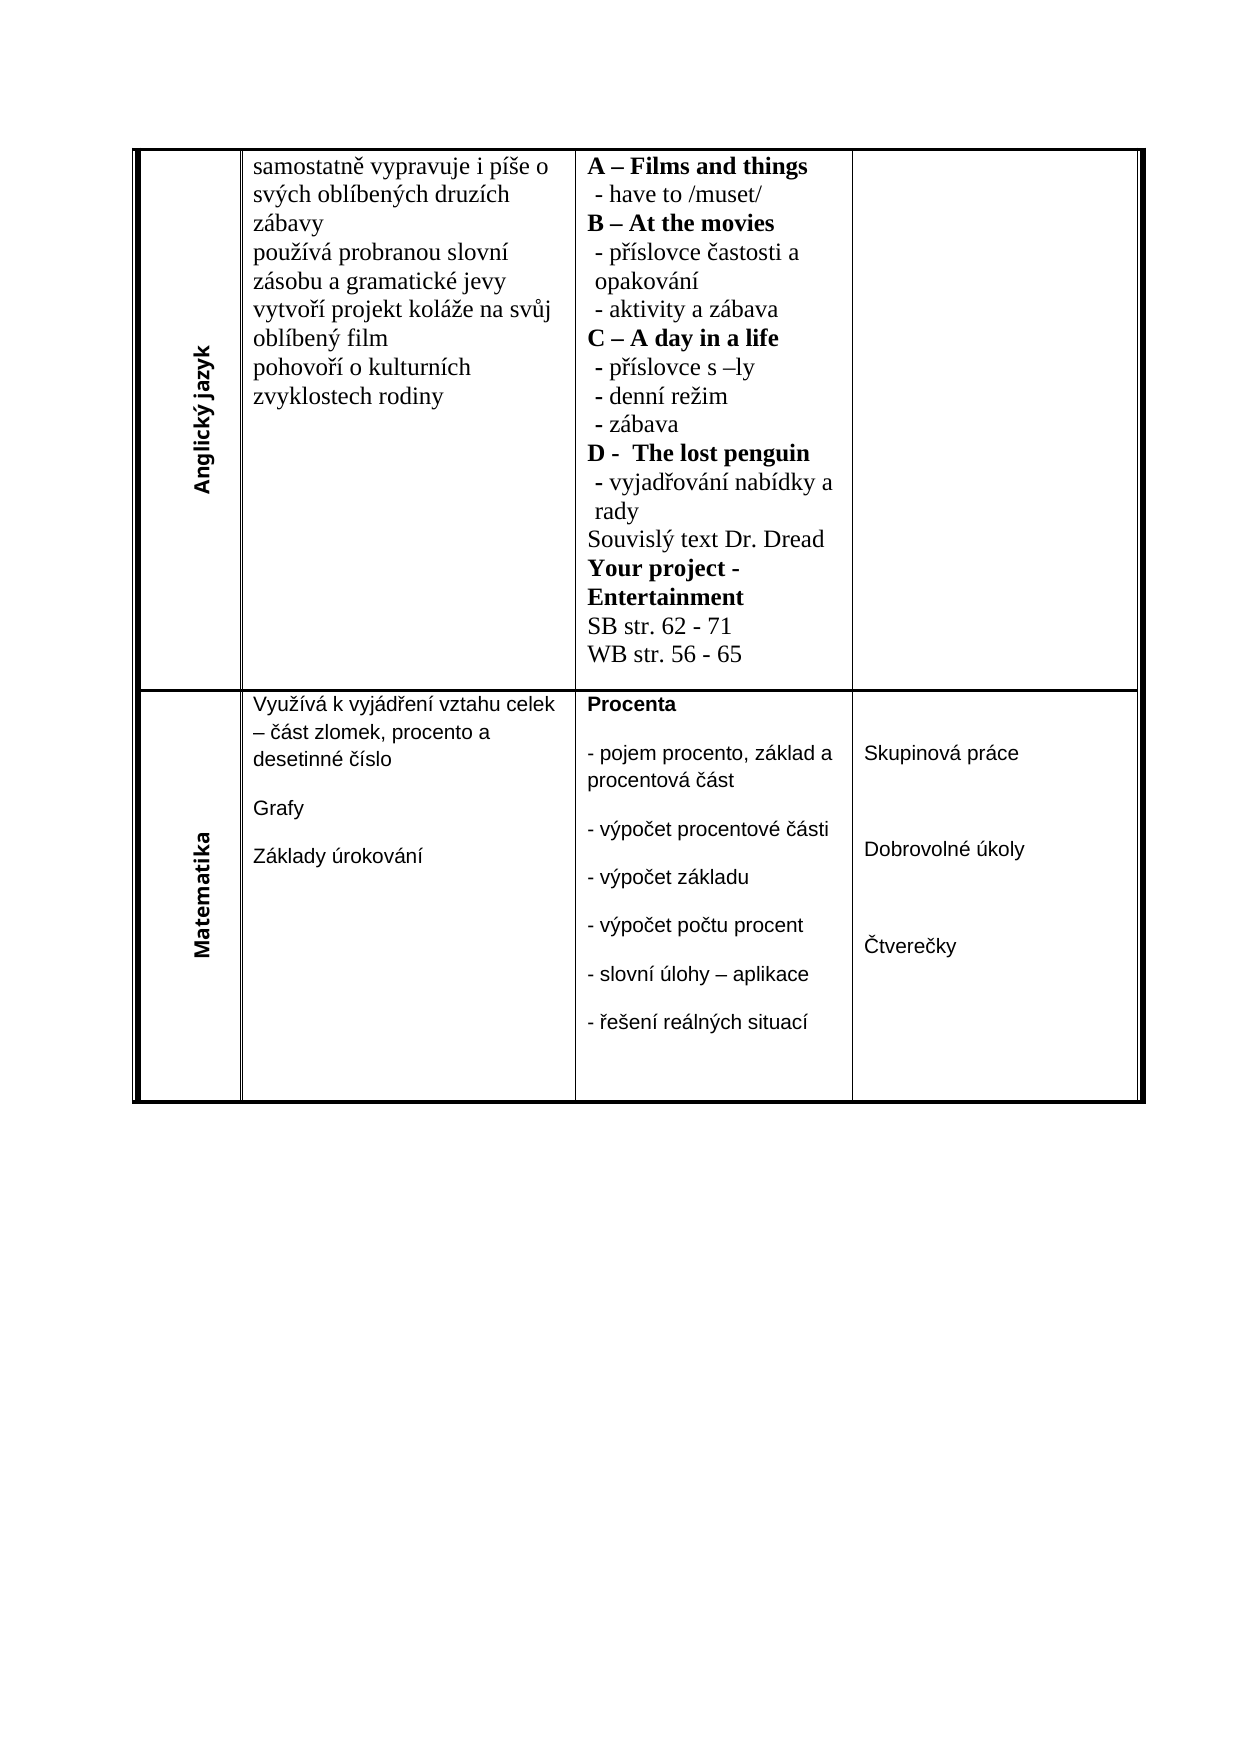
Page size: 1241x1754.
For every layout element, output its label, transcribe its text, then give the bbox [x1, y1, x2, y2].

table_cell Anglický jazyk [141, 151, 240, 689]
table_cell Procenta - pojem procento, základ a procentová část - výpočet procentové části - výpočet základu - výpočet počtu procent - slovní úlohy – aplikace - řešení reálných situací [576, 692, 852, 1100]
table_cell Skupinová práce Dobrovolné úkoly Čtverečky [853, 692, 1137, 1100]
table_cell Využívá k vyjádření vztahu celek – část zlomek, procento a desetinné číslo Grafy Základy úrokování [243, 692, 575, 1100]
table_cell A – Films and things - have to /muset/ B – At the movies - příslovce častosti a opakování - aktivity a zábava C – A day in a life - příslovce s –ly - denní režim - zábava D - The lost penguin - vyjadřování nabídky a rady Souvislý text Dr. Dread Your project - Entertainment SB str. 62 - 71 WB str. 56 - 65 [576, 151, 852, 689]
table_cell samostatně vypravuje i píše o svých oblíbených druzích zábavy používá probranou slovní zásobu a gramatické jevy vytvoří projekt koláže na svůj oblíbený film pohovoří o kulturních zvyklostech rodiny [243, 151, 575, 689]
table_cell Matematika [141, 692, 240, 1100]
table_cell [853, 151, 1137, 689]
